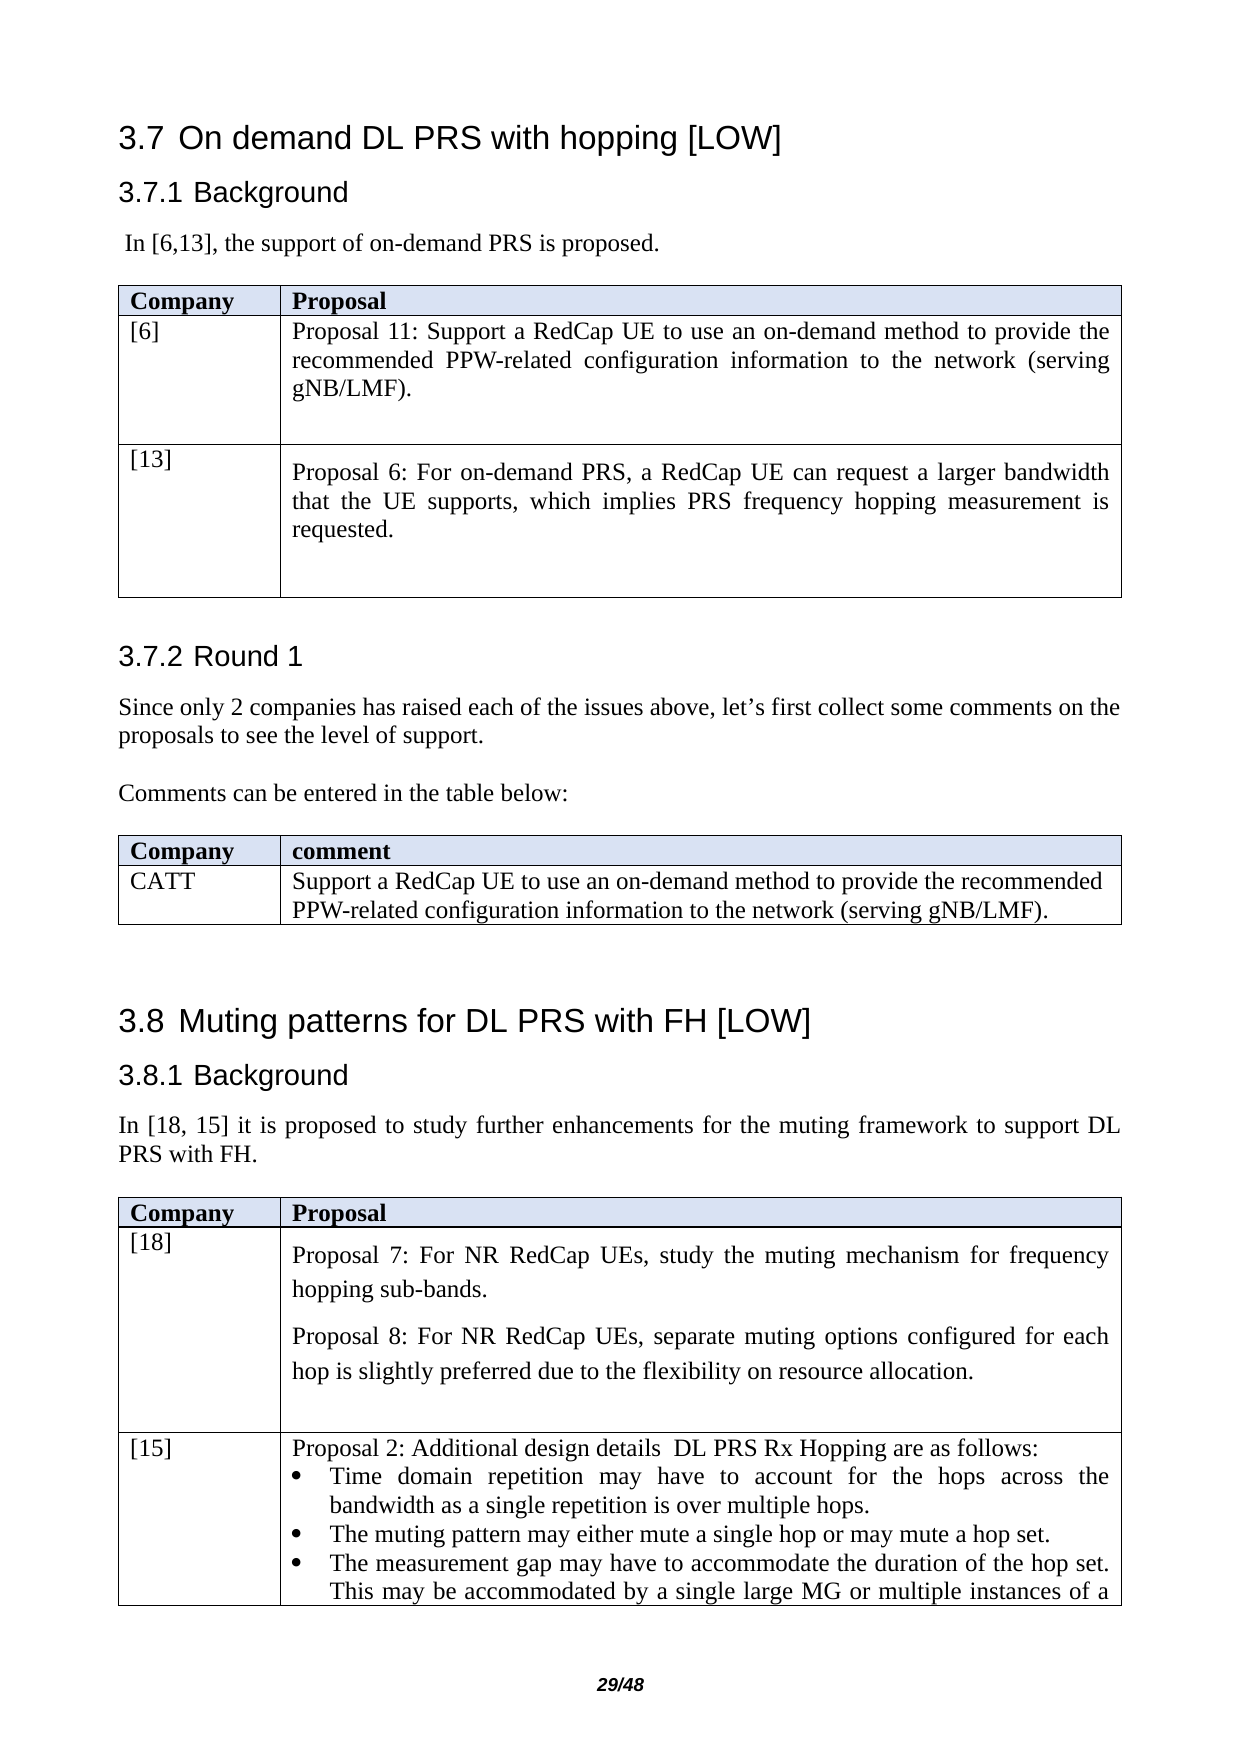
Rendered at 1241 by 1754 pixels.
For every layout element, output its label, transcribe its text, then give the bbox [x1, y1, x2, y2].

subtitle Muting patterns for DL PRS with FH [LOW] [118, 1001, 1122, 1039]
subtitle Background [118, 1058, 1122, 1092]
table_cell Support a RedCap UE to use an on-demand method to provide the recommended PPW-related configuration information to the network (serving gNB/LMF). [281, 866, 1121, 924]
table_header Company [119, 286, 280, 315]
table_header Proposal [281, 286, 1121, 315]
table_cell [18] [119, 1228, 280, 1432]
table_cell [6] [119, 316, 280, 443]
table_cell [281, 1433, 1121, 1605]
table_cell [13] [119, 445, 280, 597]
table_header Company [119, 1198, 280, 1226]
table_header Company [119, 836, 280, 865]
text In [18, 15] it is proposed to study further enhancements for the muting framework to support DL PRS with FH. [118, 1110, 1122, 1168]
subtitle On demand DL PRS with hopping [LOW] [118, 118, 1122, 157]
text Comments can be entered in the table below: [118, 778, 1122, 807]
subtitle Background [118, 175, 1122, 209]
table_cell Proposal 6: For on-demand PRS, a RedCap UE can request a larger bandwidth that the UE supports, which implies PRS frequency hopping measurement is requested. [281, 445, 1121, 597]
table_header Proposal [281, 1198, 1121, 1226]
table_cell CATT [119, 866, 280, 924]
text Since only 2 companies has raised each of the issues above, let’s first collect some comments on the proposals to see the level of support. [118, 692, 1122, 749]
table_header comment [281, 836, 1121, 865]
table_cell [15] [119, 1433, 280, 1605]
subtitle Round 1 [118, 639, 1122, 673]
table_cell Proposal 11: Support a RedCap UE to use an on-demand method to provide the recommended PPW-related configuration information to the network (serving gNB/LMF). [281, 316, 1121, 443]
text In [6,13], the support of on-demand PRS is proposed. [118, 228, 1122, 256]
table_cell Proposal 7: For NR RedCap UEs, study the muting mechanism for frequency hopping sub-bands. Proposal 8: For NR RedCap UEs, separate muting options configured for each hop is slightly preferred due to the flexibility on resource allocation. [281, 1228, 1121, 1432]
